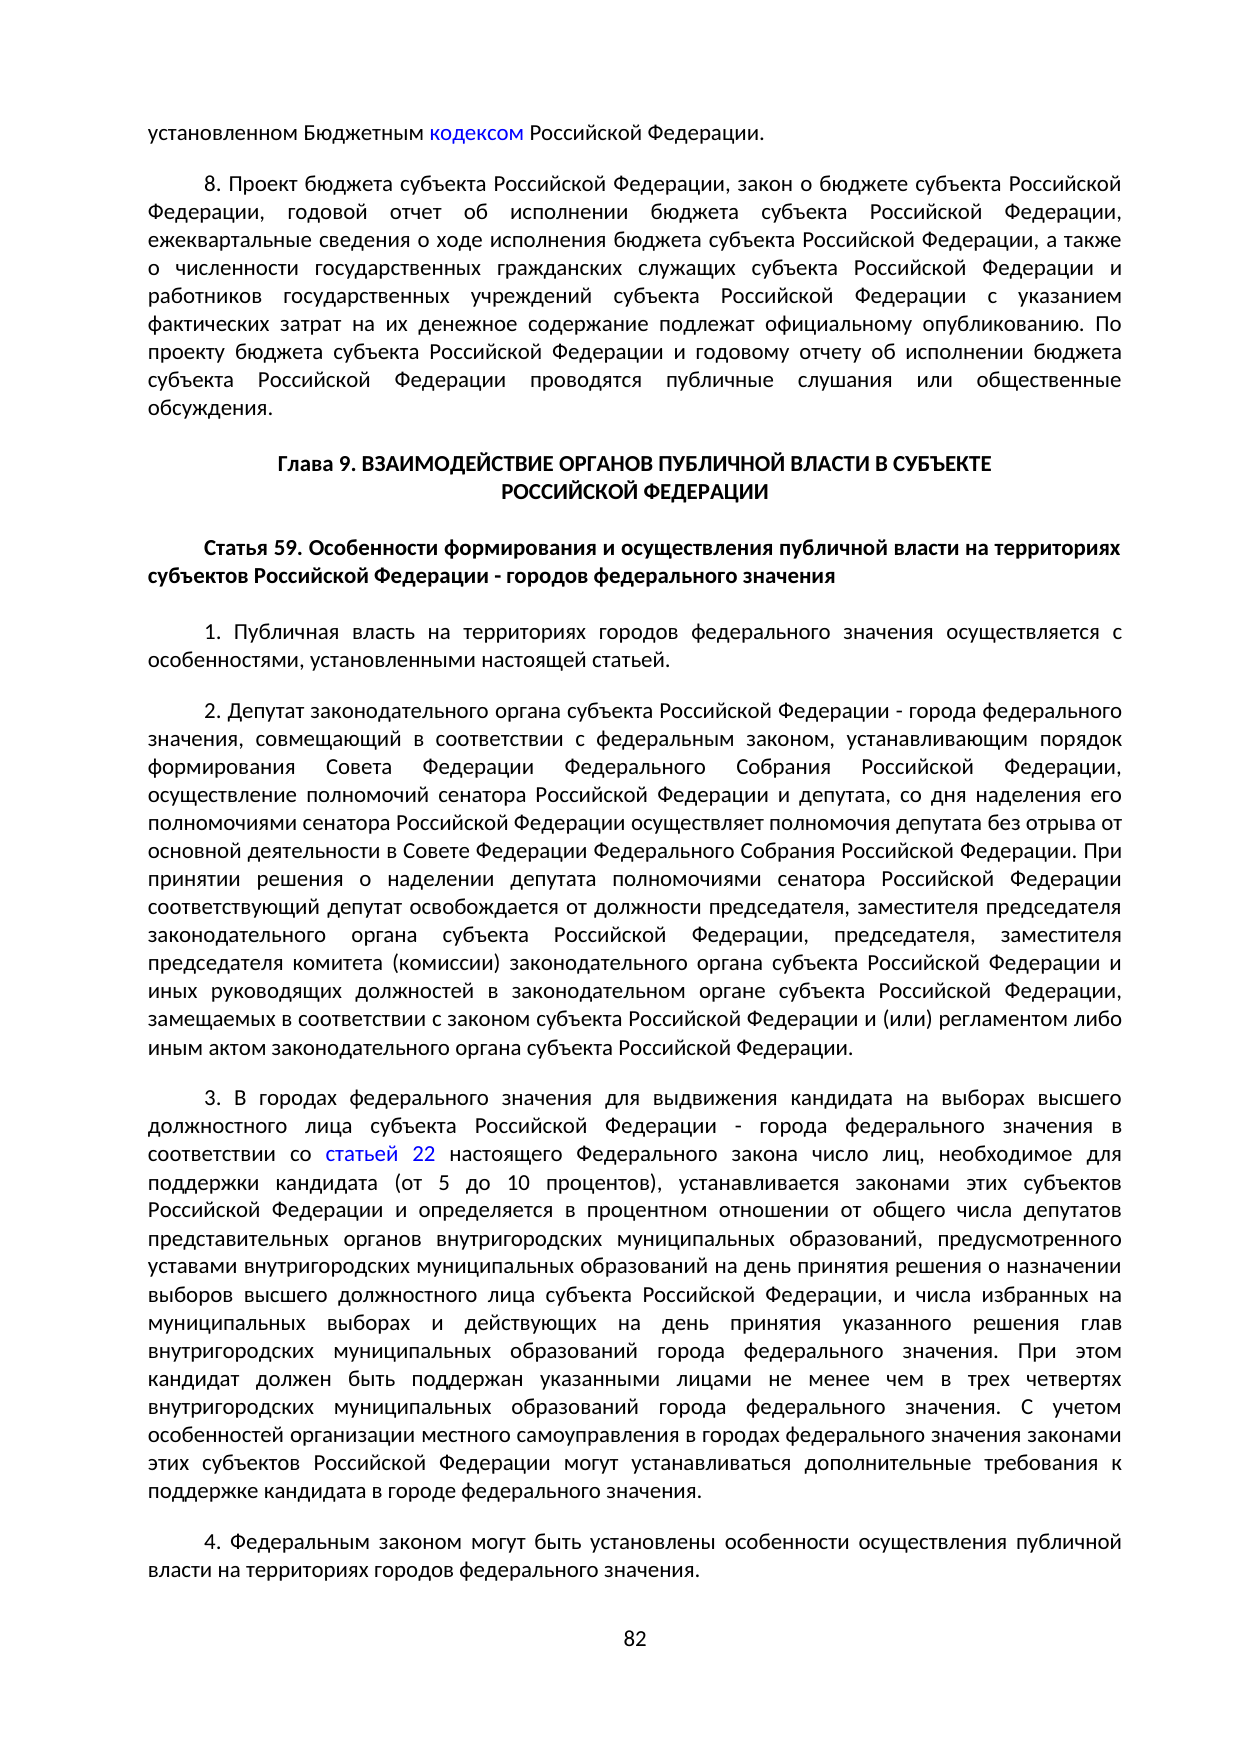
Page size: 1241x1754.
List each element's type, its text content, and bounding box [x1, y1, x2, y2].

text 1. Публичная власть на территориях городов федерального значения осуществляется с особенностями, установленными настоящей статьей. [148, 617, 1122, 673]
title РОССИЙСКОЙ ФЕДЕРАЦИИ [148, 477, 1122, 505]
text 3. В городах федерального значения для выдвижения кандидата на выборах высшего должностного лица субъекта Российской Федерации - города федерального значения в соответствии со статьей 22 настоящего Федерального закона число лиц, необходимое для поддержки кандидата (от 5 до 10 процентов), устанавливается законами этих субъектов Российской Федерации и определяется в процентном отношении от общего числа депутатов представительных органов внутригородских муниципальных образований, предусмотренного уставами внутригородских муниципальных образований на день принятия решения о назначении выборов высшего должностного лица субъекта Российской Федерации, и числа избранных на муниципальных выборах и действующих на день принятия указанного решения глав внутригородских муниципальных образований города федерального значения. При этом кандидат должен быть поддержан указанными лицами не менее чем в трех четвертях внутригородских муниципальных образований города федерального значения. С учетом особенностей организации местного самоуправления в городах федерального значения законами этих субъектов Российской Федерации могут устанавливаться дополнительные требования к поддержке кандидата в городе федерального значения. [148, 1083, 1122, 1504]
text 4. Федеральным законом могут быть установлены особенности осуществления публичной власти на территориях городов федерального значения. [148, 1527, 1122, 1583]
title Статья 59. Особенности формирования и осуществления публичной власти на территориях субъектов Российской Федерации - городов федерального значения [148, 533, 1122, 589]
text 8. Проект бюджета субъекта Российской Федерации, закон о бюджете субъекта Российской Федерации, годовой отчет об исполнении бюджета субъекта Российской Федерации, ежеквартальные сведения о ходе исполнения бюджета субъекта Российской Федерации, а также о численности государственных гражданских служащих субъекта Российской Федерации и работников государственных учреждений субъекта Российской Федерации с указанием фактических затрат на их денежное содержание подлежат официальному опубликованию. По проекту бюджета субъекта Российской Федерации и годовому отчету об исполнении бюджета субъекта Российской Федерации проводятся публичные слушания или общественные обсуждения. [148, 169, 1122, 421]
text 2. Депутат законодательного органа субъекта Российской Федерации - города федерального значения, совмещающий в соответствии с федеральным законом, устанавливающим порядок формирования Совета Федерации Федерального Собрания Российской Федерации, осуществление полномочий сенатора Российской Федерации и депутата, со дня наделения его полномочиями сенатора Российской Федерации осуществляет полномочия депутата без отрыва от основной деятельности в Совете Федерации Федерального Собрания Российской Федерации. При принятии решения о наделении депутата полномочиями сенатора Российской Федерации соответствующий депутат освобождается от должности председателя, заместителя председателя законодательного органа субъекта Российской Федерации, председателя, заместителя председателя комитета (комиссии) законодательного органа субъекта Российской Федерации и иных руководящих должностей в законодательном органе субъекта Российской Федерации, замещаемых в соответствии с законом субъекта Российской Федерации и (или) регламентом либо иным актом законодательного органа субъекта Российской Федерации. [148, 696, 1122, 1061]
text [148, 118, 1122, 146]
title Глава 9. ВЗАИМОДЕЙСТВИЕ ОРГАНОВ ПУБЛИЧНОЙ ВЛАСТИ В СУБЪЕКТЕ [148, 449, 1122, 477]
